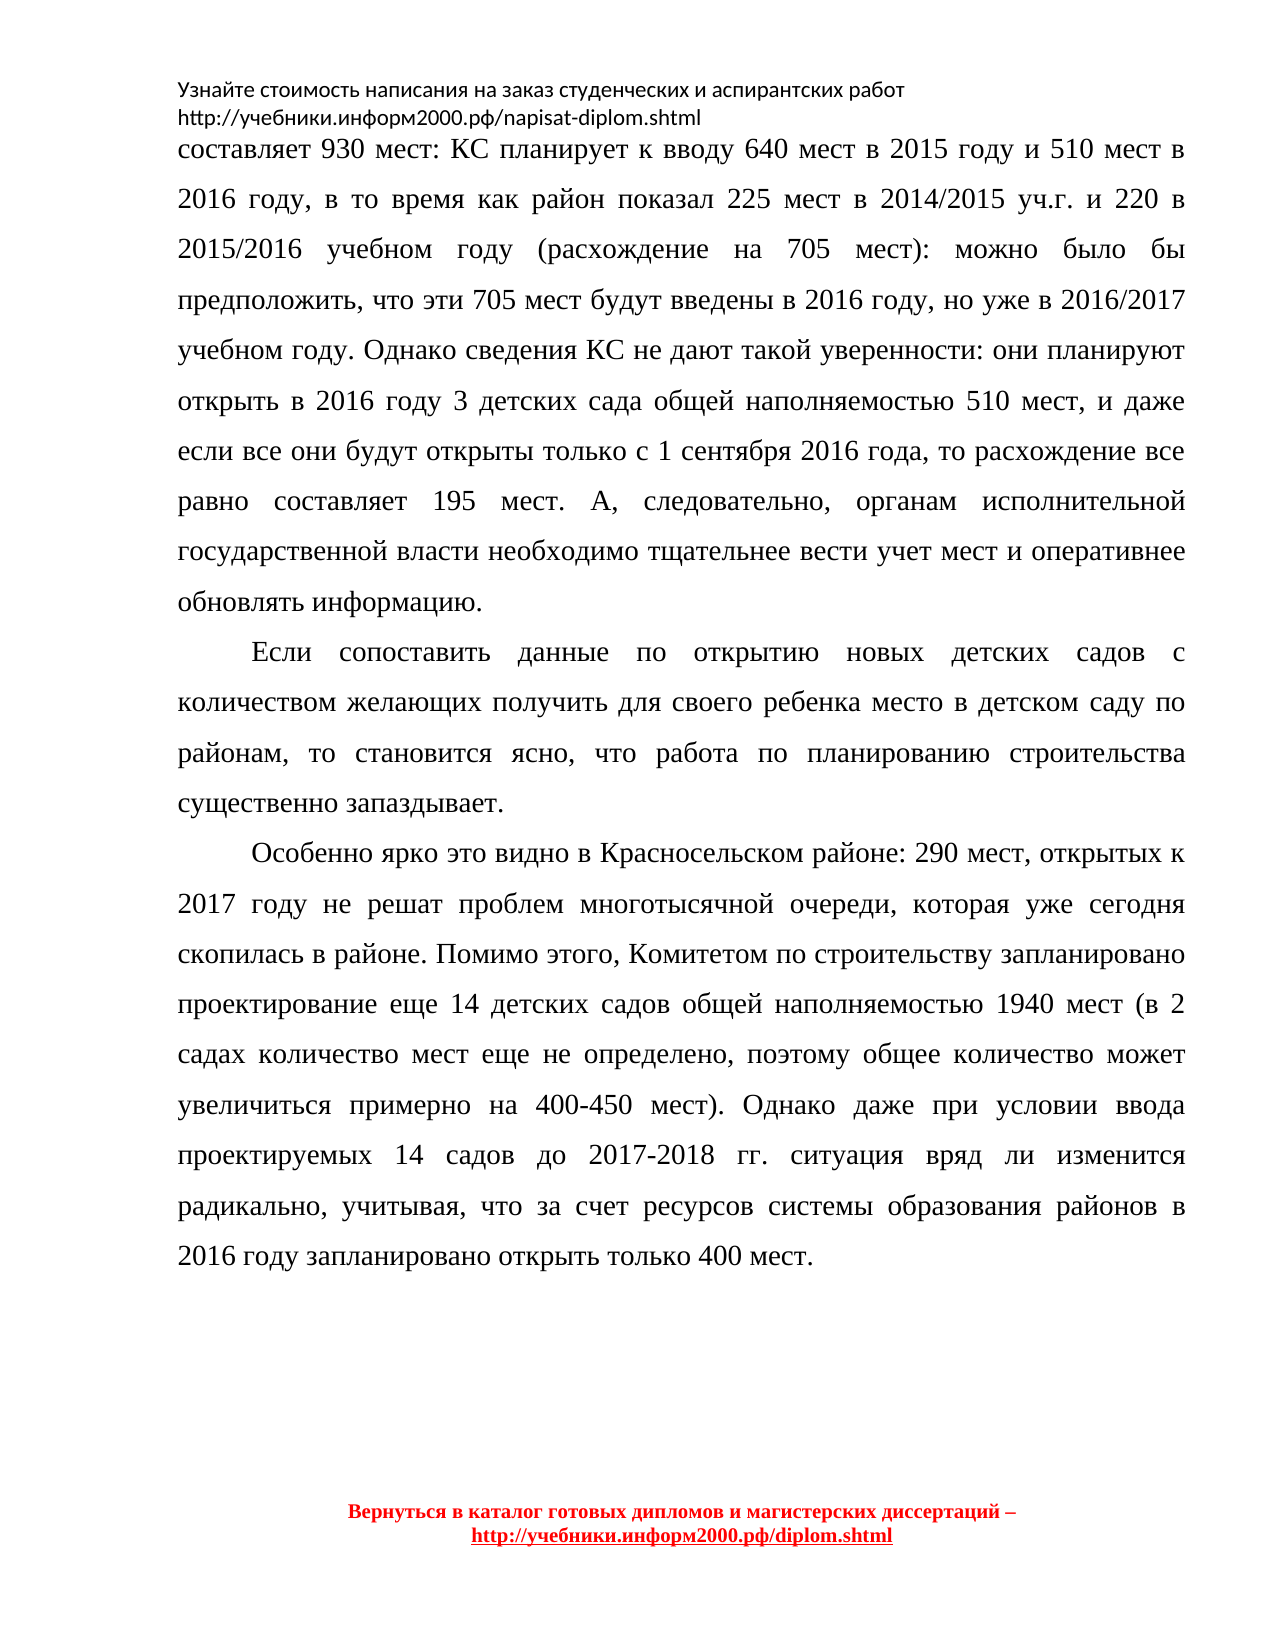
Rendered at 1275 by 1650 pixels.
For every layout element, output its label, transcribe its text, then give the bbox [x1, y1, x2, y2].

text Если сопоставить данные по открытию новых детских садов с количеством желающих получить для своего ребенка место в детском саду по районам, то становится ясно, что работа по планированию строительства существенно запаздывает. [177, 634, 1186, 819]
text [177, 131, 1186, 617]
text Особенно ярко это видно в Красносельском районе: 290 мест, открытых к 2017 году не решат проблем многотысячной очереди, которая уже сегодня скопилась в районе. Помимо этого, Комитетом по строительству запланировано проектирование еще 14 детских садов общей наполняемостью 1940 мест (в 2 садах количество мест еще не определено, поэтому общее количество может увеличиться примерно на 400-450 мест). Однако даже при условии ввода проектируемых 14 садов до 2017-2018 гг. ситуация вряд ли изменится радикально, учитывая, что за счет ресурсов системы образования районов в 2016 году запланировано открыть только 400 мест. [177, 835, 1186, 1271]
